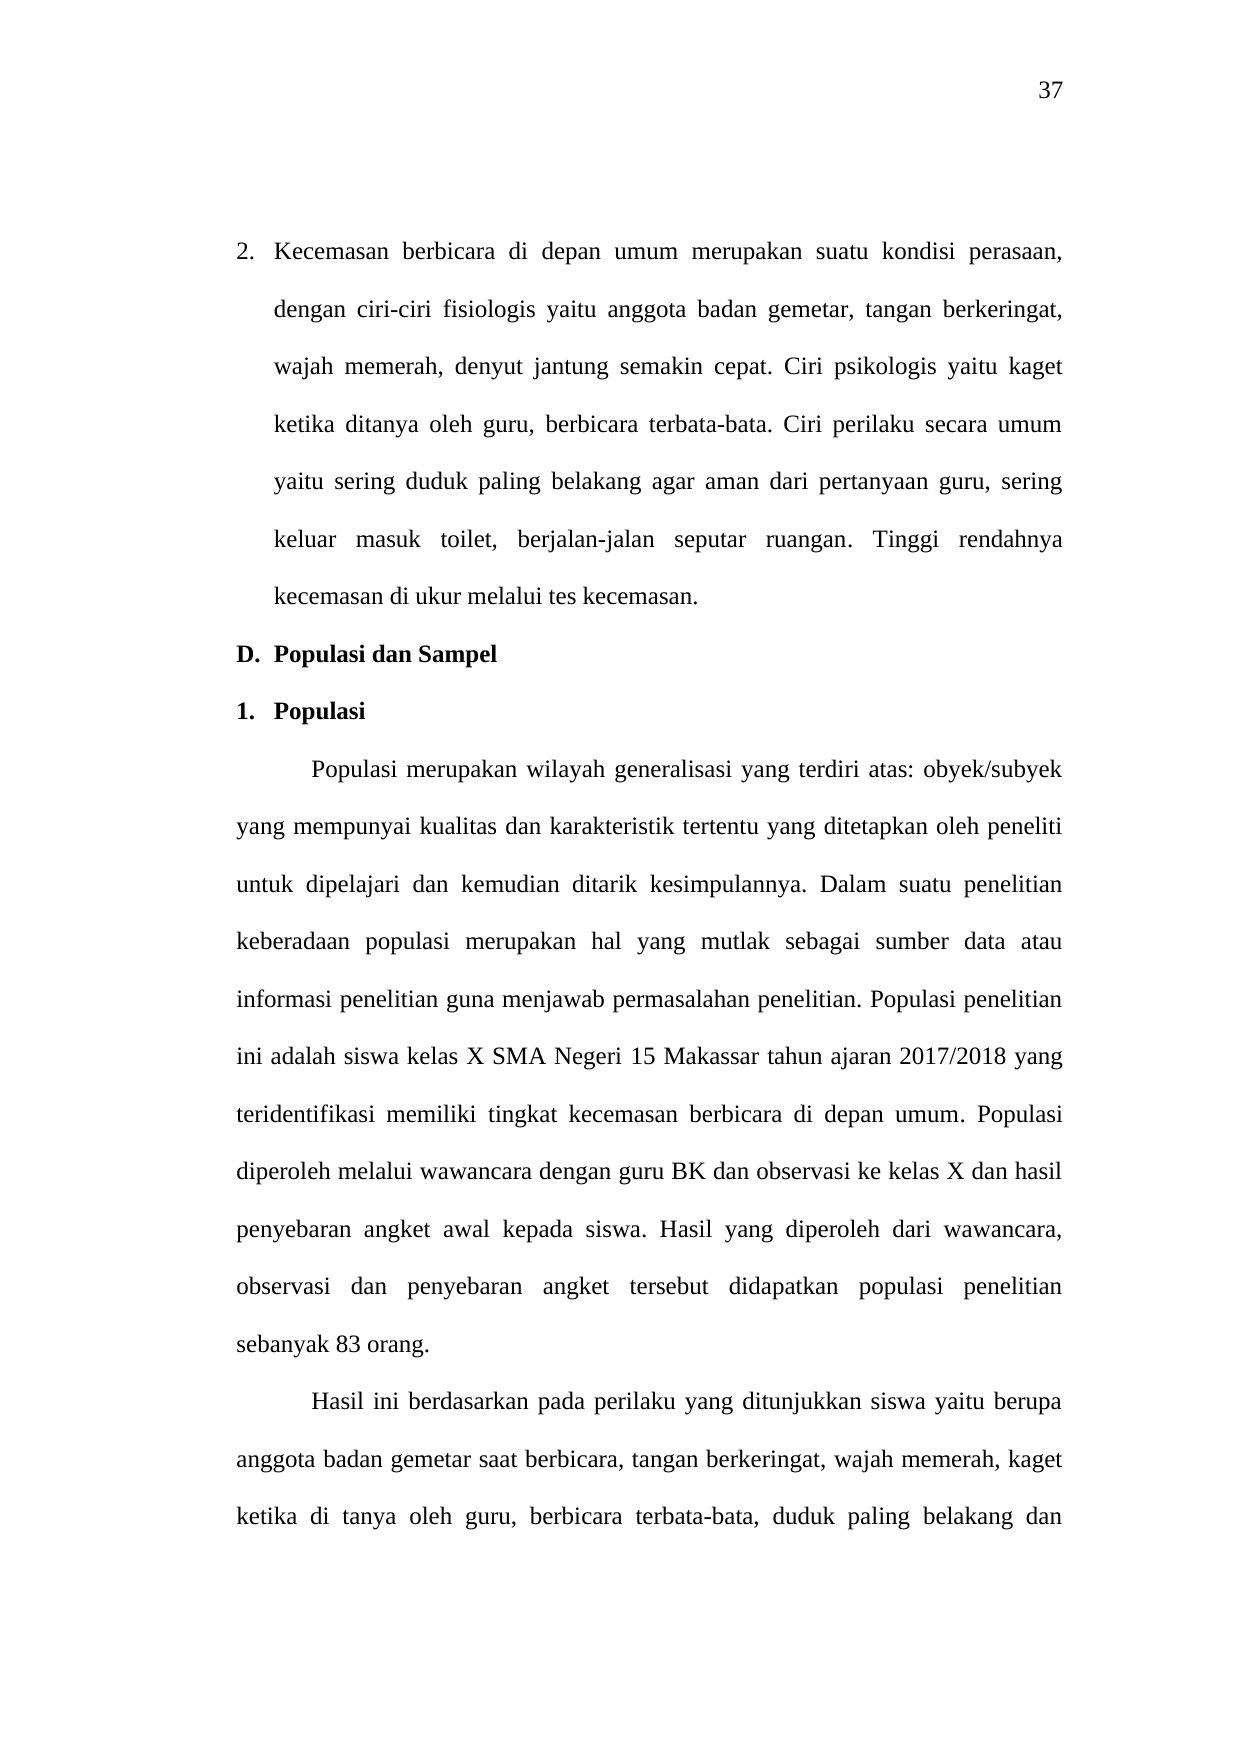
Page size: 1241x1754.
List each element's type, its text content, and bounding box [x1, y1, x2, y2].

list Populasi [236, 696, 1063, 725]
list Populasi merupakan wilayah generalisasi yang terdiri atas: obyek/subyek yang mempunyai kualitas dan karakteristik tertentu yang ditetapkan oleh peneliti untuk dipelajari dan kemudian ditarik kesimpulannya. Dalam suatu penelitian keberadaan populasi merupakan hal yang mutlak sebagai sumber data atau informasi penelitian guna menjawab permasalahan penelitian. Populasi penelitian ini adalah siswa kelas X SMA Negeri 15 Makassar tahun ajaran 2017/2018 yang teridentifikasi memiliki tingkat kecemasan berbicara di depan umum. Populasi diperoleh melalui wawancara dengan guru BK dan observasi ke kelas X dan hasil penyebaran angket awal kepada siswa. Hasil yang diperoleh dari wawancara, observasi dan penyebaran angket tersebut didapatkan populasi penelitian sebanyak 83 orang. [236, 754, 1063, 1357]
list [236, 1386, 1063, 1530]
list Kecemasan berbicara di depan umum merupakan suatu kondisi perasaan, dengan ciri-ciri fisiologis yaitu anggota badan gemetar, tangan berkeringat, wajah memerah, denyut jantung semakin cepat. Ciri psikologis yaitu kaget ketika ditanya oleh guru, berbicara terbata-bata. Ciri perilaku secara umum yaitu sering duduk paling belakang agar aman dari pertanyaan guru, sering keluar masuk toilet, berjalan-jalan seputar ruangan. Tinggi rendahnya kecemasan di ukur melalui tes kecemasan. [236, 236, 1063, 610]
list Populasi dan Sampel [236, 639, 1063, 667]
